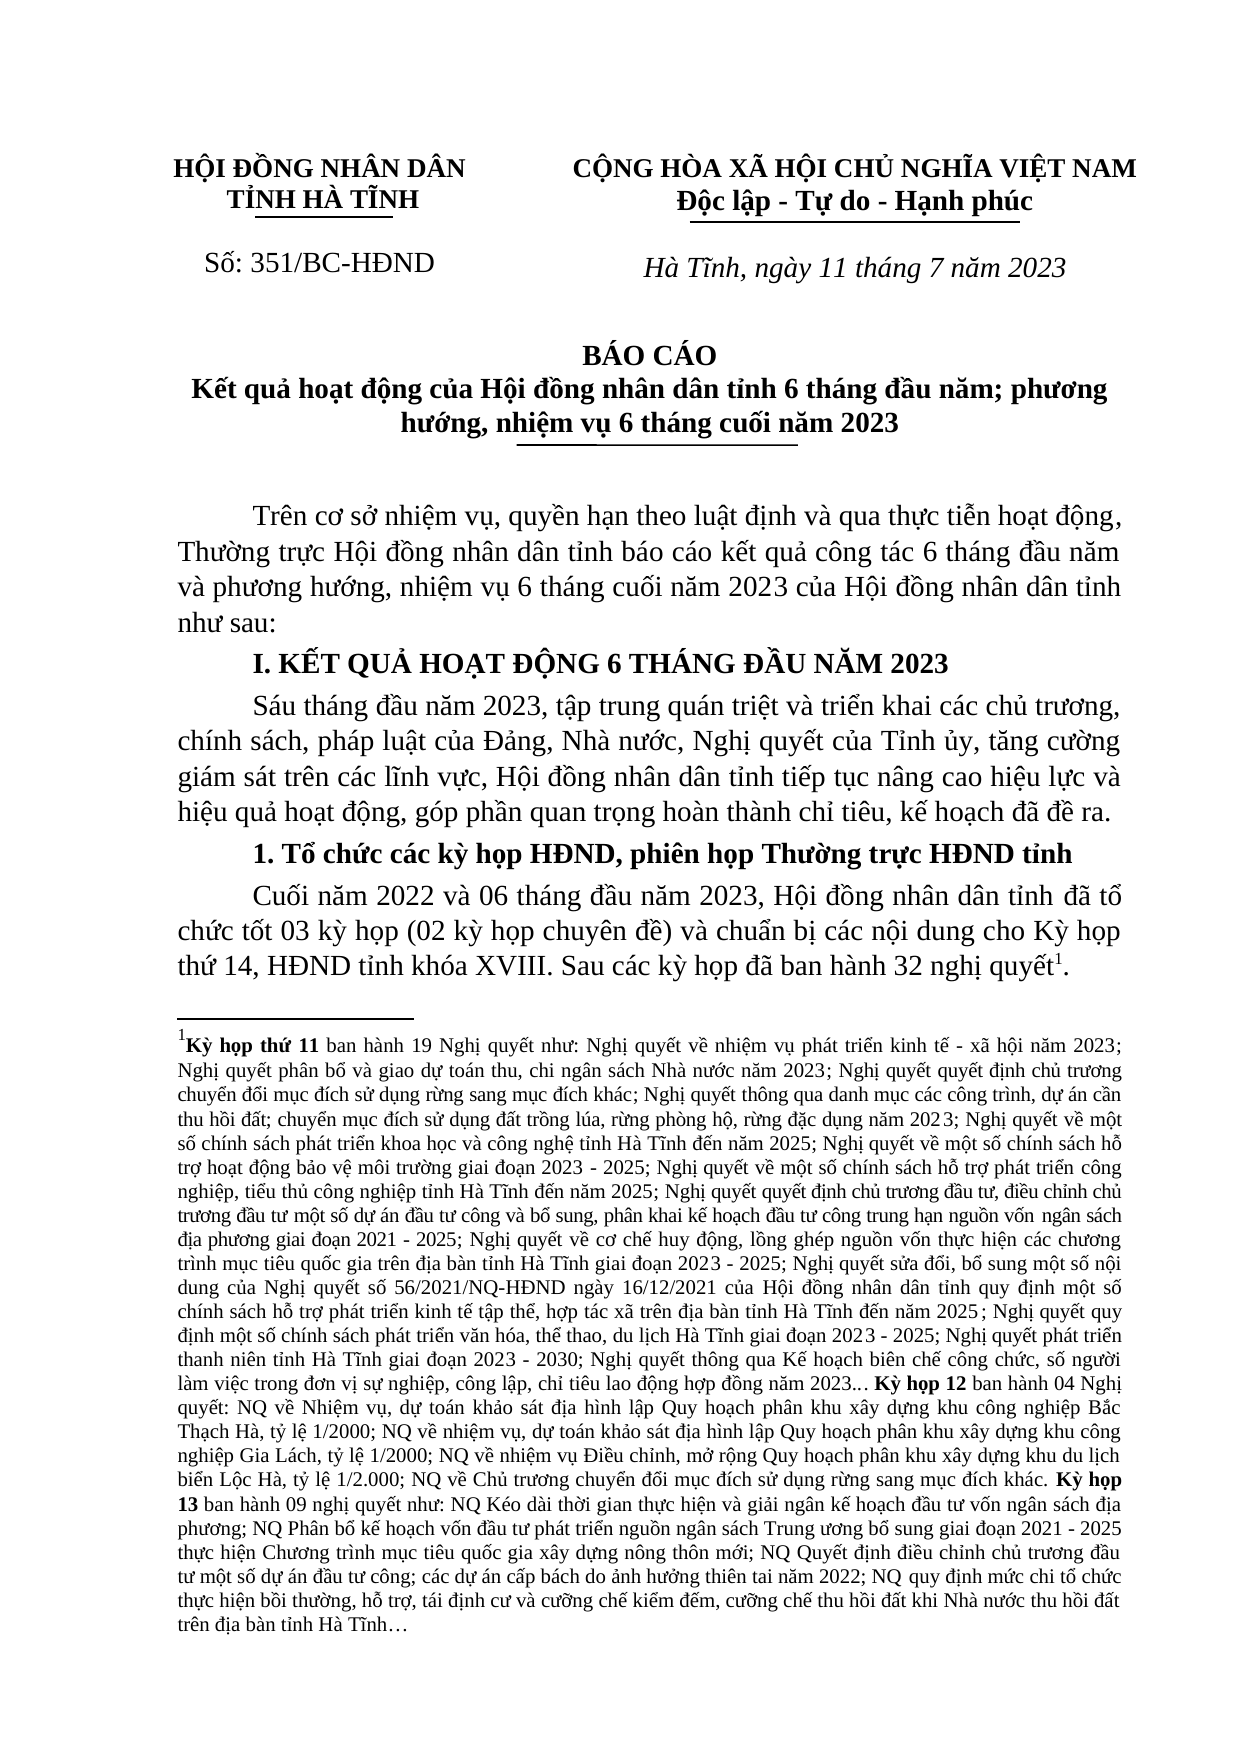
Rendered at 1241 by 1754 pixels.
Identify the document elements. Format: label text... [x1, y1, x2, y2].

text Sáu tháng đầu năm 2023, tập trung quán triệt và triển khai các chủ trương, chính sách, pháp luật của Đảng, Nhà nước, Nghị quyết của Tỉnh ủy, tăng cường giám sát trên các lĩnh vực, Hội đồng nhân dân tỉnh tiếp tục nâng cao hiệu lực và hiệu quả hoạt động, góp phần quan trọng hoàn thành chỉ tiêu, kế hoạch đã đề ra. [177, 687, 1122, 829]
table_header CỘNG HÒA XÃ HỘI CHỦ NGHĨA VIỆT NAM Độc lập - Tự do - Hạnh phúc Hà Tĩnh, ngày 11 tháng 7 năm 2023 [518, 152, 1192, 338]
table_header HỘI ĐỒNG NHÂN DÂN TỈNH HÀ TĨNH Số: 351/BC-HĐND [121, 152, 518, 338]
text Cuối năm 2022 và 06 tháng đầu năm 2023, Hội đồng nhân dân tỉnh đã tổ chức tốt 03 kỳ họp (02 kỳ họp chuyên đề) và chuẩn bị các nội dung cho Kỳ họp thứ 14, HĐND tỉnh khóa XVIII. Sau các kỳ họp đã ban hành 32 nghị quyết. [177, 877, 1122, 983]
text BÁO CÁO [177, 338, 1122, 371]
text Trên cơ sở nhiệm vụ, quyền hạn theo luật định và qua thực tiễn hoạt động, Thường trực Hội đồng nhân dân tỉnh báo cáo kết quả công tác 6 tháng đầu năm và phương hướng, nhiệm vụ 6 tháng cuối năm 2023 của Hội đồng nhân dân tỉnh như sau: [177, 497, 1122, 639]
text Kết quả hoạt động của Hội đồng nhân dân tỉnh 6 tháng đầu năm; phương hướng, nhiệm vụ 6 tháng cuối năm 2023 [177, 371, 1122, 438]
text 1. Tổ chức các kỳ họp HĐND, phiên họp Thường trực HĐND tỉnh [177, 835, 1122, 870]
text I. KẾT QUẢ HOẠT ĐỘNG 6 THÁNG ĐẦU NĂM 2023 [177, 645, 1122, 681]
